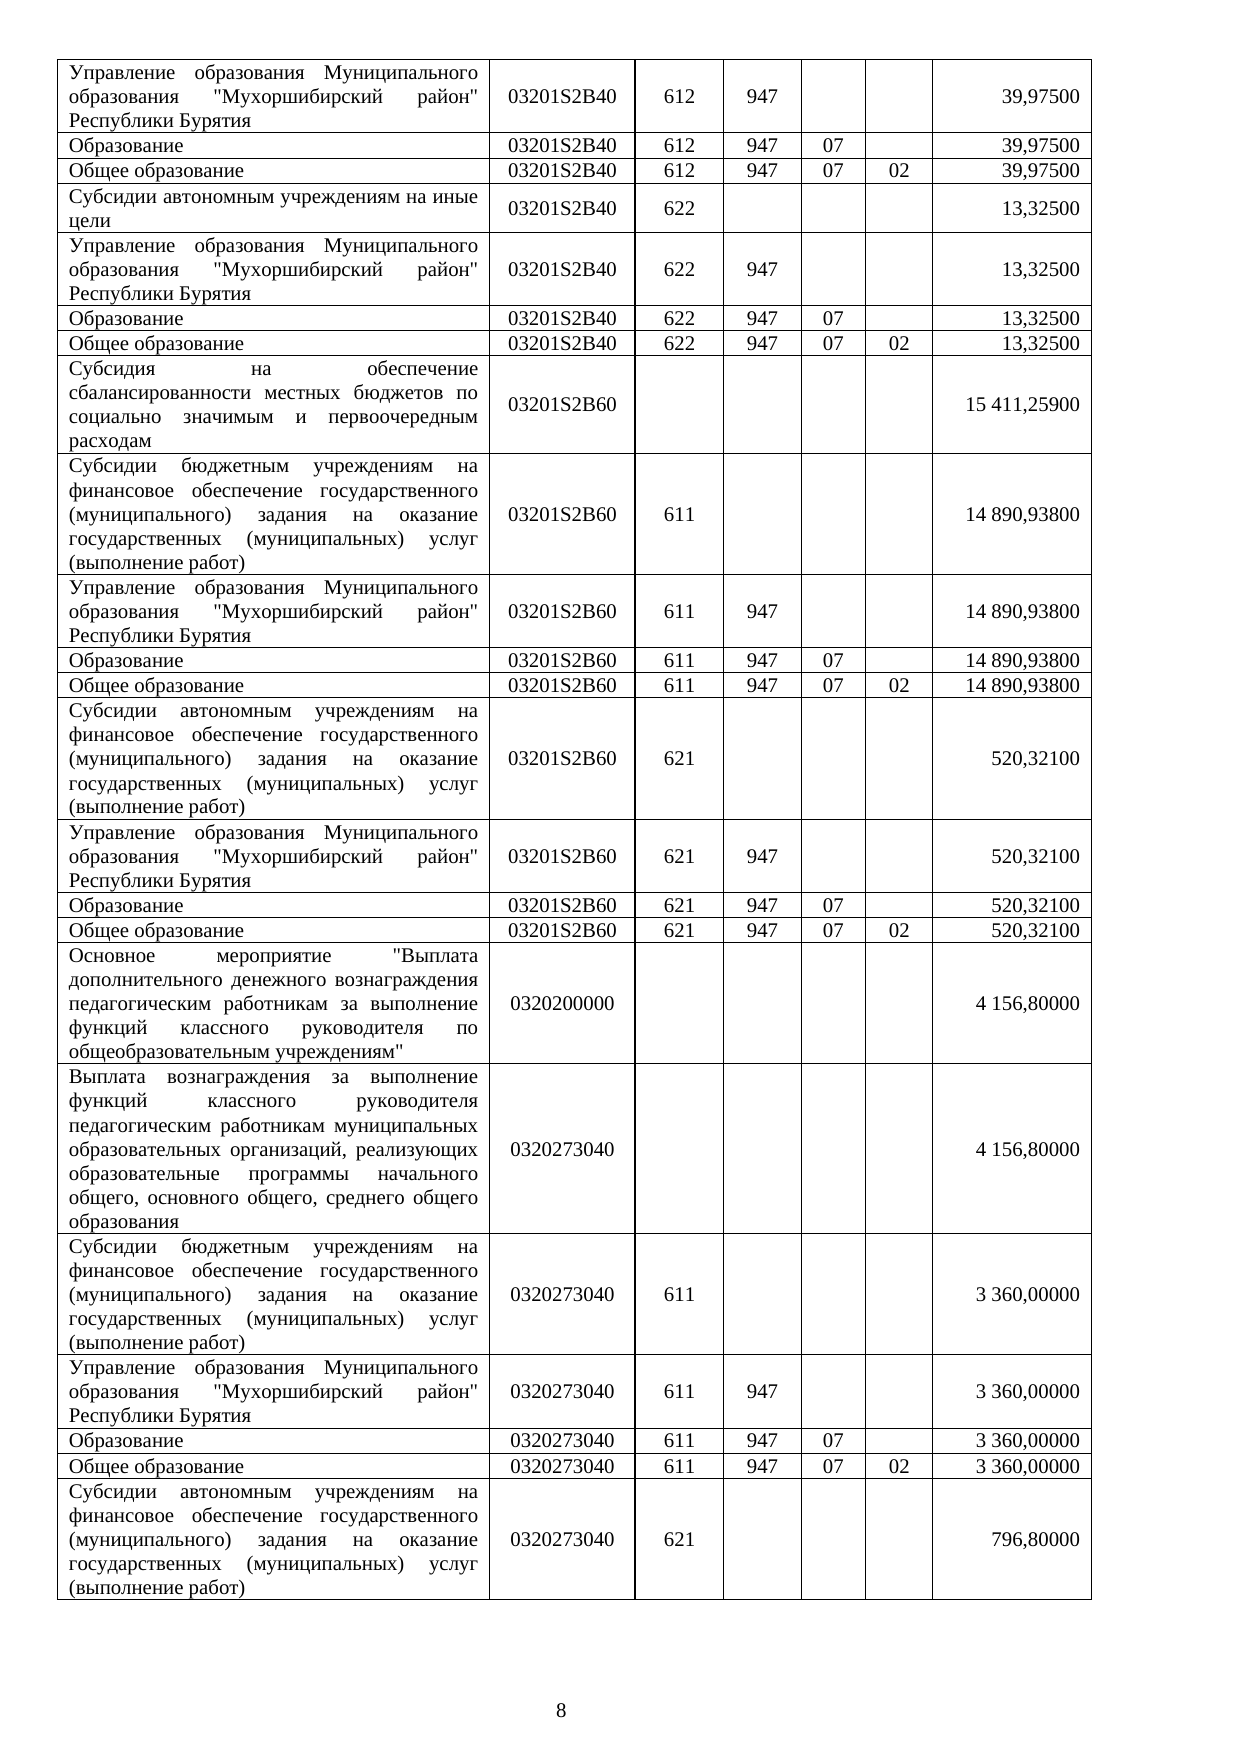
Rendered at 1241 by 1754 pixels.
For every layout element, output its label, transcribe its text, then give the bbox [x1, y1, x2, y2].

table_cell 0320273040 [490, 1064, 634, 1233]
table_cell 03201S2В40 [490, 184, 634, 232]
table_cell [802, 233, 865, 305]
table_cell 03201S2В60 [490, 648, 634, 672]
table_cell Образование [58, 893, 489, 917]
table_cell [866, 648, 932, 672]
table_cell [866, 943, 932, 1063]
table_cell 39,97500 [933, 133, 1091, 157]
table_cell Общее образование [58, 918, 489, 942]
table_cell [866, 184, 932, 232]
table_cell 07 [802, 918, 865, 942]
table_cell 02 [866, 331, 932, 355]
table_cell [802, 184, 865, 232]
table_cell 03201S2В60 [490, 454, 634, 574]
table_cell Образование [58, 306, 489, 330]
table_cell 622 [636, 331, 723, 355]
table_cell Управление образования Муниципального образования "Мухоршибирский район" Республики Бурятия [58, 1355, 489, 1427]
table_cell [802, 1479, 865, 1599]
table_cell 07 [802, 159, 865, 182]
table_cell 0320273040 [490, 1234, 634, 1354]
table_cell 621 [636, 893, 723, 917]
table_cell [866, 454, 932, 574]
table_cell [636, 356, 723, 452]
table_cell 03201S2В60 [490, 575, 634, 647]
table_cell Субсидии автономным учреждениям на иные цели [58, 184, 489, 232]
table_cell 611 [636, 454, 723, 574]
table_cell 03201S2В40 [490, 331, 634, 355]
table_cell [802, 698, 865, 818]
table_cell 947 [724, 1454, 801, 1478]
table_cell Субсидия на обеспечение сбалансированности местных бюджетов по социально значимым и первоочередным расходам [58, 356, 489, 452]
table_cell [724, 1064, 801, 1233]
table_cell [724, 184, 801, 232]
table_cell 39,97500 [933, 159, 1091, 182]
table_cell 621 [636, 820, 723, 892]
table_cell Управление образования Муниципального образования "Мухоршибирский район" Республики Бурятия [58, 575, 489, 647]
table_cell [724, 698, 801, 818]
table_cell 947 [724, 1429, 801, 1452]
table_cell 520,32100 [933, 918, 1091, 942]
table_cell 02 [866, 673, 932, 697]
table_cell [866, 133, 932, 157]
table_cell 947 [724, 575, 801, 647]
table_cell 13,32500 [933, 306, 1091, 330]
table_cell [724, 1234, 801, 1354]
table_cell 947 [724, 893, 801, 917]
table_cell [802, 1355, 865, 1427]
table_cell 07 [802, 1429, 865, 1452]
table_cell [866, 233, 932, 305]
table_cell [724, 454, 801, 574]
table_cell [866, 306, 932, 330]
table_cell [724, 943, 801, 1063]
table_cell 13,32500 [933, 331, 1091, 355]
table_cell 03201S2В60 [490, 918, 634, 942]
table_cell Образование [58, 1429, 489, 1452]
table_cell 0320200000 [490, 943, 634, 1063]
table_cell 611 [636, 575, 723, 647]
table_cell 07 [802, 1454, 865, 1478]
table_cell 612 [636, 133, 723, 157]
table_cell 622 [636, 233, 723, 305]
table_cell [724, 1479, 801, 1599]
table_cell 02 [866, 159, 932, 182]
table_cell [866, 1355, 932, 1427]
table_cell [866, 356, 932, 452]
table_cell 14 890,93800 [933, 454, 1091, 574]
table_cell 612 [636, 159, 723, 182]
table_cell [802, 60, 865, 132]
table_cell Управление образования Муниципального образования "Мухоршибирский район" Республики Бурятия [58, 60, 489, 132]
table_cell 622 [636, 184, 723, 232]
table_cell 14 890,93800 [933, 648, 1091, 672]
table_cell 611 [636, 648, 723, 672]
table_cell 947 [724, 1355, 801, 1427]
table_cell 947 [724, 673, 801, 697]
table_cell 03201S2В60 [490, 673, 634, 697]
table_cell 39,97500 [933, 60, 1091, 132]
table_cell 03201S2В60 [490, 820, 634, 892]
table_cell 03201S2В40 [490, 60, 634, 132]
table_cell 611 [636, 1429, 723, 1452]
table_cell [866, 1064, 932, 1233]
table_cell 947 [724, 820, 801, 892]
table_cell Субсидии бюджетным учреждениям на финансовое обеспечение государственного (муниципального) задания на оказание государственных (муниципальных) услуг (выполнение работ) [58, 454, 489, 574]
table_cell 4 156,80000 [933, 1064, 1091, 1233]
table_cell 796,80000 [933, 1479, 1091, 1599]
table_cell 947 [724, 331, 801, 355]
table_cell Общее образование [58, 331, 489, 355]
table_cell 520,32100 [933, 698, 1091, 818]
table_cell 621 [636, 918, 723, 942]
table_cell Управление образования Муниципального образования "Мухоршибирский район" Республики Бурятия [58, 233, 489, 305]
table_cell 621 [636, 1479, 723, 1599]
table_cell 611 [636, 1234, 723, 1354]
table_cell 947 [724, 60, 801, 132]
table_cell Выплата вознаграждения за выполнение функций классного руководителя педагогическим работникам муниципальных образовательных организаций, реализующих образовательные программы начального общего, основного общего, среднего общего образования [58, 1064, 489, 1233]
table_cell 0320273040 [490, 1454, 634, 1478]
table_cell 3 360,00000 [933, 1234, 1091, 1354]
table_cell 02 [866, 918, 932, 942]
table_cell 07 [802, 331, 865, 355]
table_cell 947 [724, 306, 801, 330]
table_cell 611 [636, 673, 723, 697]
table_cell [802, 575, 865, 647]
table_cell 03201S2В40 [490, 233, 634, 305]
table_cell Субсидии автономным учреждениям на финансовое обеспечение государственного (муниципального) задания на оказание государственных (муниципальных) услуг (выполнение работ) [58, 698, 489, 818]
table_cell [802, 820, 865, 892]
table_cell [866, 1429, 932, 1452]
table_cell Образование [58, 648, 489, 672]
table_cell Образование [58, 133, 489, 157]
table_cell 611 [636, 1454, 723, 1478]
table_cell 947 [724, 233, 801, 305]
table_cell 07 [802, 133, 865, 157]
table_cell [866, 1479, 932, 1599]
table_cell 0320273040 [490, 1355, 634, 1427]
table_cell 947 [724, 918, 801, 942]
table_cell 03201S2В40 [490, 306, 634, 330]
table_cell 15 411,25900 [933, 356, 1091, 452]
table_cell 621 [636, 698, 723, 818]
table_cell [802, 454, 865, 574]
table_cell [636, 943, 723, 1063]
table_cell 07 [802, 306, 865, 330]
table_cell 0320273040 [490, 1479, 634, 1599]
table_cell 520,32100 [933, 820, 1091, 892]
table_cell 03201S2В40 [490, 133, 634, 157]
table_cell 14 890,93800 [933, 673, 1091, 697]
table_cell 03201S2В60 [490, 893, 634, 917]
table_cell Общее образование [58, 159, 489, 182]
table_cell [636, 1064, 723, 1233]
table_cell 07 [802, 648, 865, 672]
table_cell 520,32100 [933, 893, 1091, 917]
table_cell 947 [724, 648, 801, 672]
table_cell 13,32500 [933, 184, 1091, 232]
table_cell 947 [724, 133, 801, 157]
table_cell 07 [802, 893, 865, 917]
table_cell [866, 698, 932, 818]
table_cell 03201S2В60 [490, 356, 634, 452]
table_cell [866, 60, 932, 132]
table_cell Основное мероприятие "Выплата дополнительного денежного вознаграждения педагогическим работникам за выполнение функций классного руководителя по общеобразовательным учреждениям" [58, 943, 489, 1063]
table_cell [802, 356, 865, 452]
table_cell [866, 1234, 932, 1354]
table_cell Субсидии бюджетным учреждениям на финансовое обеспечение государственного (муниципального) задания на оказание государственных (муниципальных) услуг (выполнение работ) [58, 1234, 489, 1354]
table_cell Общее образование [58, 673, 489, 697]
table_cell 03201S2В40 [490, 159, 634, 182]
table_cell [802, 1234, 865, 1354]
table_cell 02 [866, 1454, 932, 1478]
table_cell Субсидии автономным учреждениям на финансовое обеспечение государственного (муниципального) задания на оказание государственных (муниципальных) услуг (выполнение работ) [58, 1479, 489, 1599]
table_cell Управление образования Муниципального образования "Мухоршибирский район" Республики Бурятия [58, 820, 489, 892]
table_cell 3 360,00000 [933, 1429, 1091, 1452]
table_cell 13,32500 [933, 233, 1091, 305]
table_cell [866, 820, 932, 892]
table_cell [724, 356, 801, 452]
table_cell [802, 943, 865, 1063]
table_cell 622 [636, 306, 723, 330]
table_cell 947 [724, 159, 801, 182]
table_cell 612 [636, 60, 723, 132]
table_cell 611 [636, 1355, 723, 1427]
table_cell [802, 1064, 865, 1233]
table_cell 3 360,00000 [933, 1454, 1091, 1478]
table_cell 14 890,93800 [933, 575, 1091, 647]
table_cell 3 360,00000 [933, 1355, 1091, 1427]
table_cell [866, 575, 932, 647]
table_cell 0320273040 [490, 1429, 634, 1452]
table_cell [866, 893, 932, 917]
table_cell 03201S2В60 [490, 698, 634, 818]
table_cell Общее образование [58, 1454, 489, 1478]
table_cell 07 [802, 673, 865, 697]
table_cell 4 156,80000 [933, 943, 1091, 1063]
